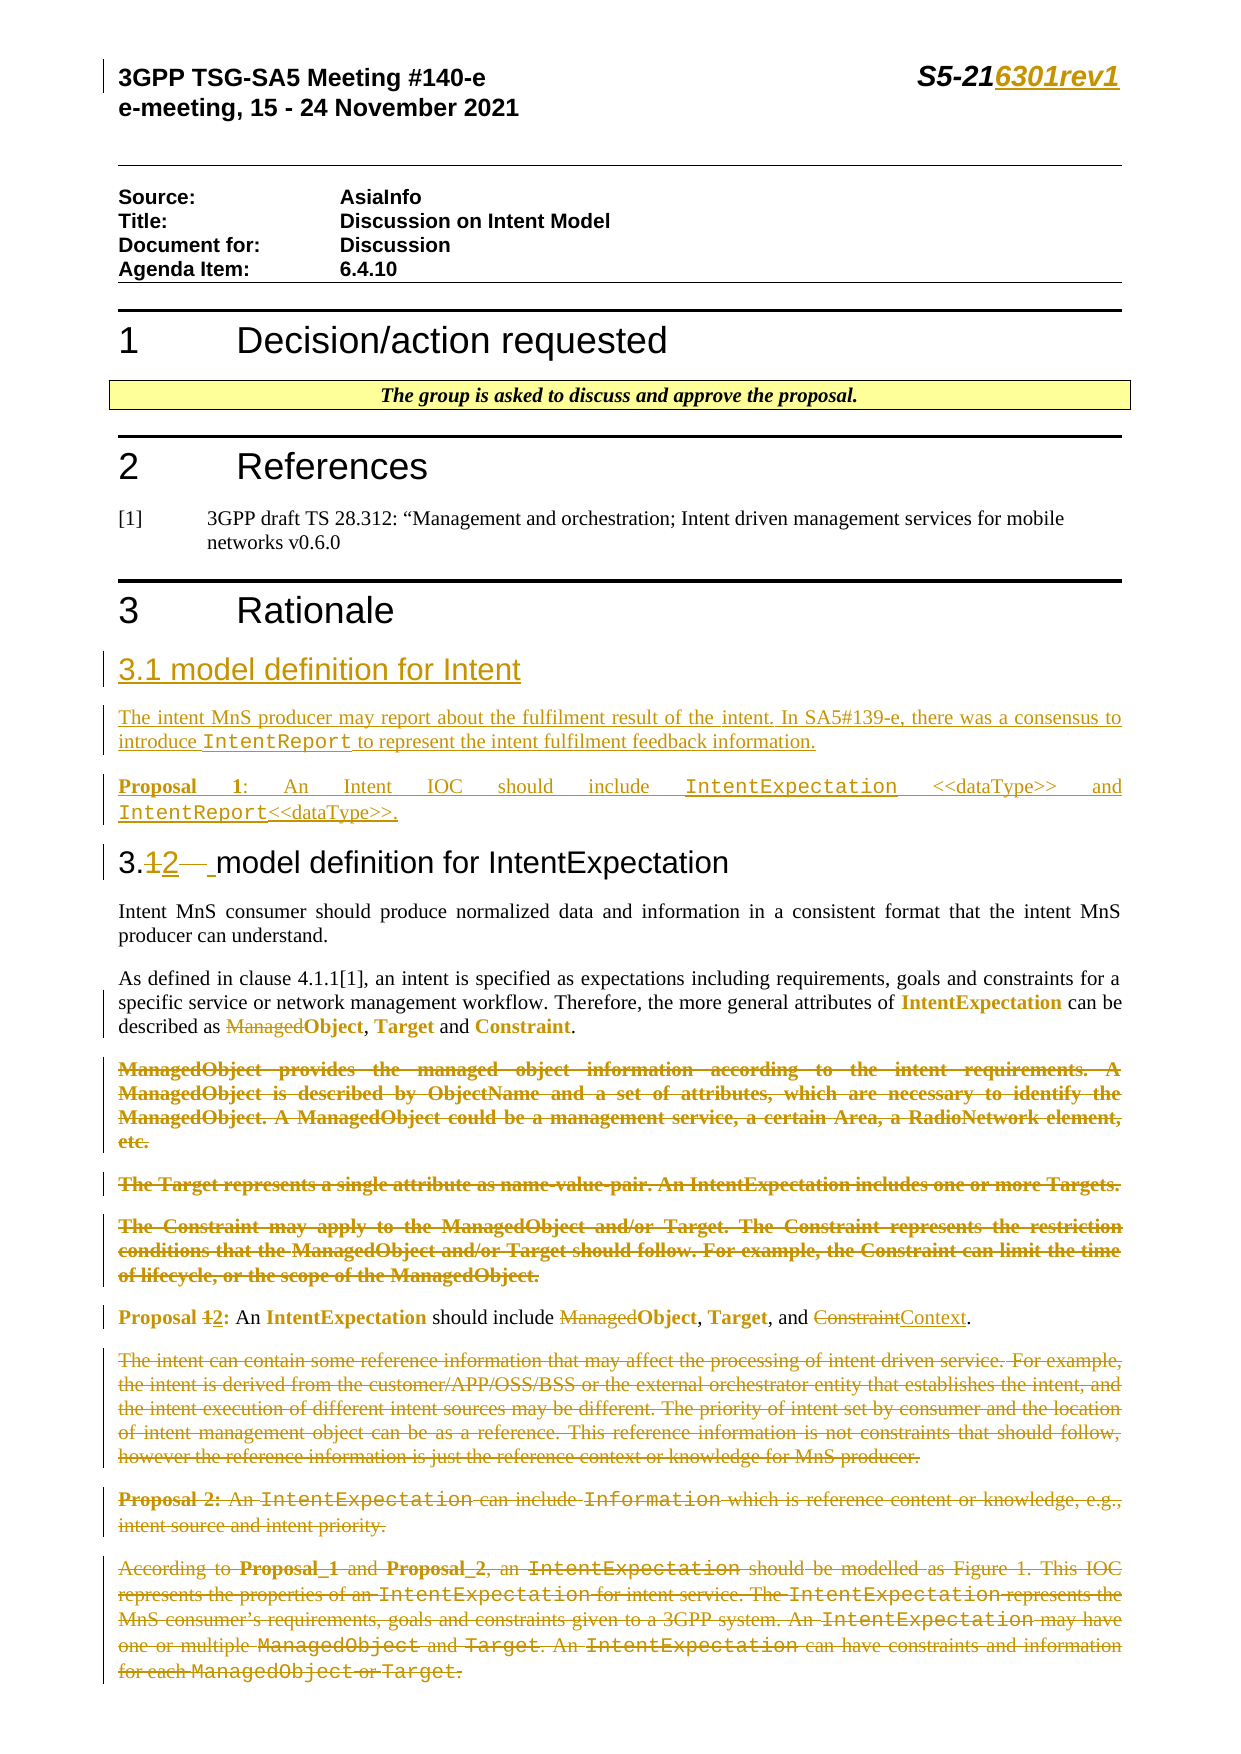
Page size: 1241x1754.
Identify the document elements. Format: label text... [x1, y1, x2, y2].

subtitle 2 References [118, 438, 1122, 487]
text Source: AsiaInfo [118, 184, 1122, 208]
text Title: Discussion on Intent Model [118, 208, 1122, 232]
text [1] 3GPP draft TS 28.312: “Management and orchestration; Intent driven management services for mobile networks v0.6.0 [118, 506, 1122, 554]
text e-meeting, 15 - 24 November 2021 [118, 93, 1122, 121]
text Intent MnS consumer should produce normalized data and information in a consistent format that the intent MnS producer can understand. [118, 899, 1122, 947]
subtitle 1 Decision/action requested [118, 312, 1122, 361]
text Document for: Discussion [118, 232, 1122, 256]
text 3GPP TSG-SA5 Meeting #140-e S5-21 [118, 59, 1122, 93]
text Agenda Item: 6.4.10 [118, 256, 1122, 282]
text 3.model definition for IntentExpectation [118, 844, 1122, 880]
subtitle 3 Rationale [118, 583, 1122, 632]
text Proposal : An IntentExpectation should include Object, Target, and . [118, 1305, 1122, 1329]
text As defined in clause 4.1.1[1], an intent is specified as expectations including requirements, goals and constraints for a specific service or network management workflow. Therefore, the more general attributes of IntentExpectation can be described as Object, Target and Constraint. [118, 966, 1122, 1038]
text The group is asked to discuss and approve the proposal. [110, 381, 1130, 409]
